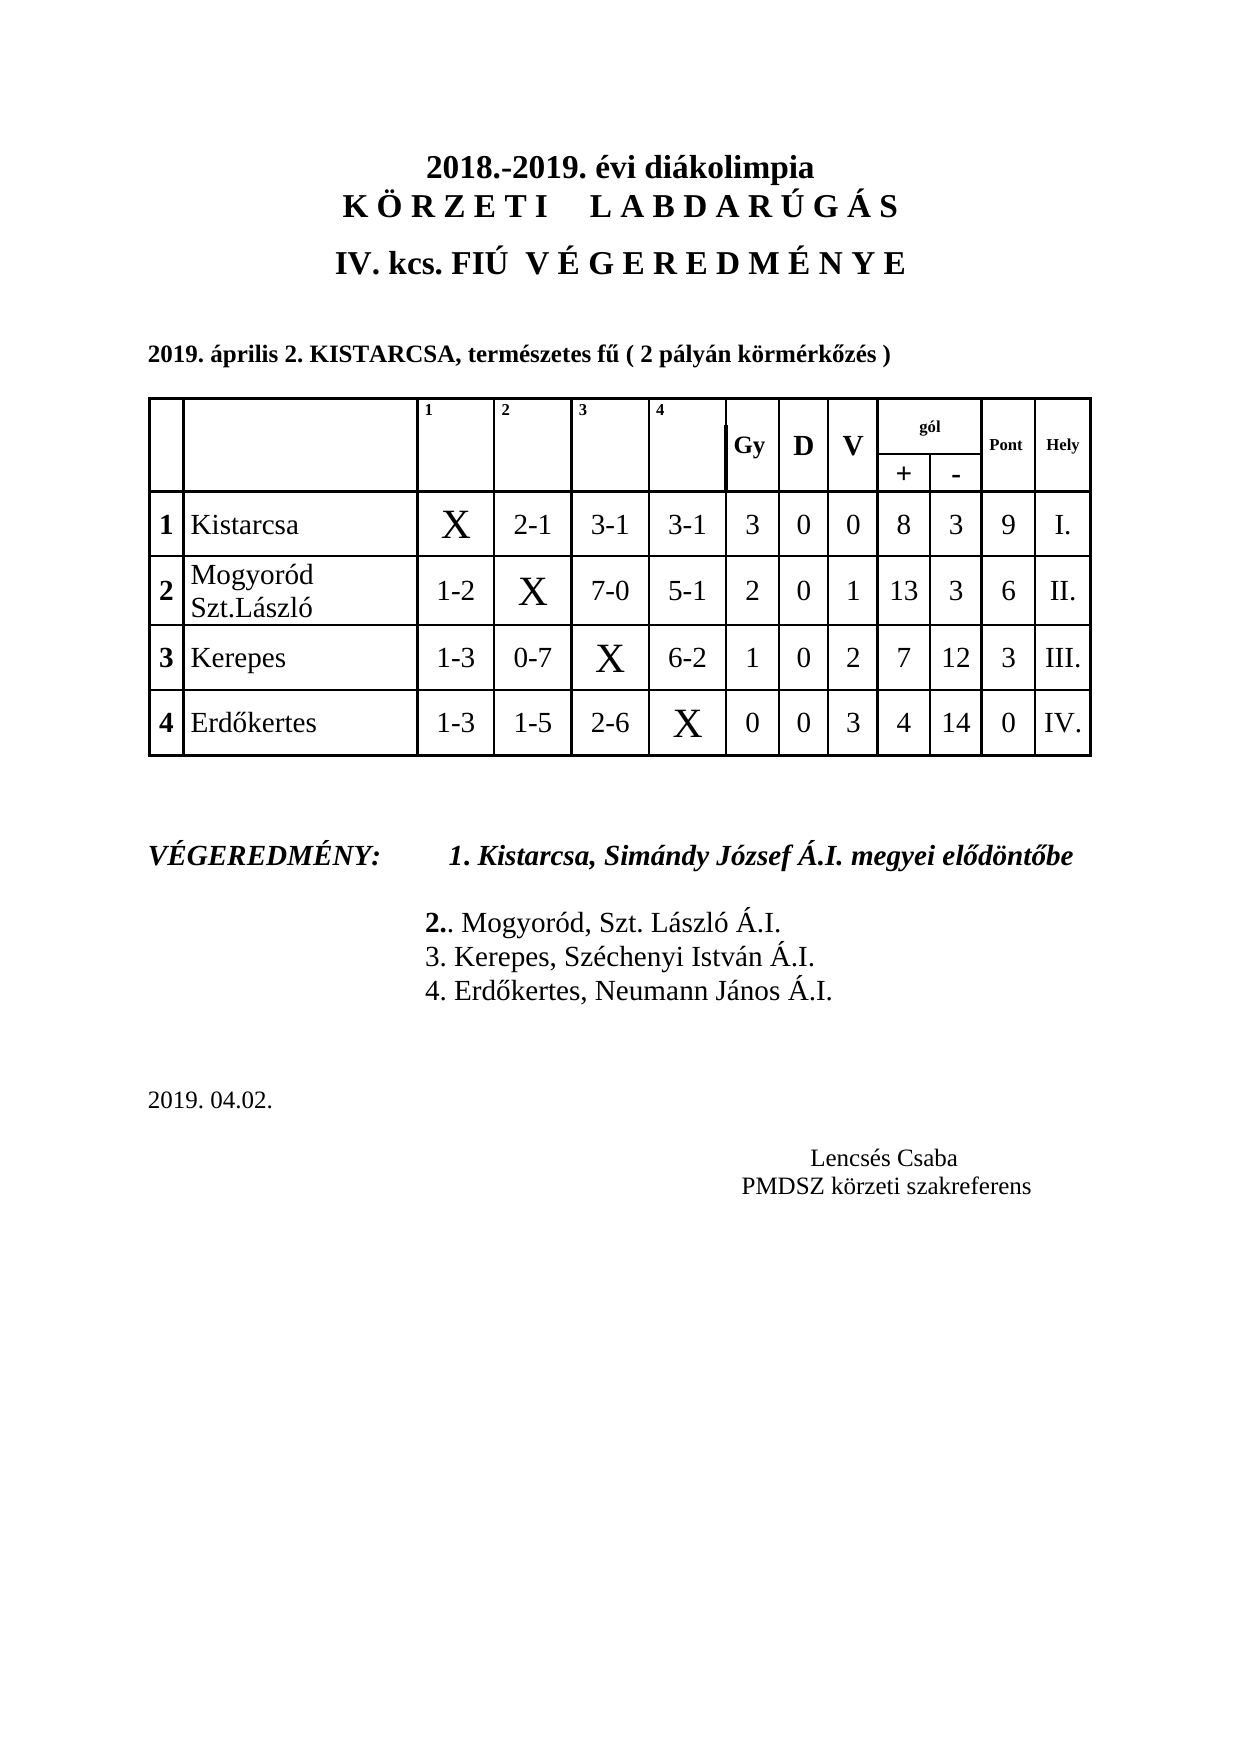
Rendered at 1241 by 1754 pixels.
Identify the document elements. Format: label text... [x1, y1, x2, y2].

table_header Gy [727, 400, 778, 490]
text 2019. április 2. KISTARCSA, természetes fű ( 2 pályán körmérkőzés ) [148, 339, 1093, 368]
table_cell 9 [983, 493, 1034, 555]
table_header 3 [573, 400, 648, 425]
table_cell 1-3 [419, 626, 493, 689]
table_cell 2-1 [495, 493, 570, 555]
table_cell 3 [151, 626, 182, 689]
table_cell 4 [879, 691, 929, 754]
table_cell X [495, 557, 570, 624]
table_cell 2 [151, 557, 182, 624]
table_header 4 [650, 400, 725, 425]
table_cell III. [1036, 626, 1089, 689]
text Lencsés Csaba [148, 1143, 1093, 1171]
table_header Hely [1036, 400, 1089, 490]
table_cell 2-6 [573, 691, 648, 754]
table_cell Erdőkertes [185, 691, 416, 754]
text IV. kcs. FIÚ V É G E R E D M É N Y E [148, 243, 1093, 282]
table_cell [419, 425, 493, 490]
table_cell Mogyoród Szt.László [185, 557, 416, 624]
table_cell 0 [727, 691, 778, 754]
table_cell 3 [829, 691, 876, 754]
table_cell 1 [727, 626, 778, 689]
table_cell [650, 425, 724, 490]
table_cell 1-3 [419, 691, 493, 754]
table_header 2 [495, 400, 570, 425]
table_cell 1 [151, 493, 182, 555]
table_cell [495, 425, 570, 490]
table_header gól [879, 400, 980, 453]
text K Ö R Z E T I L A B D A R Ú G Á S [148, 186, 1093, 224]
table_cell 1-5 [495, 691, 570, 754]
text 2.. Mogyoród, Szt. László Á.I. [148, 906, 1093, 939]
table_cell 7-0 [573, 557, 648, 624]
table_cell 0 [829, 493, 876, 555]
table_cell X [419, 493, 493, 555]
table_cell 3 [727, 493, 778, 555]
table_cell 1 [829, 557, 876, 624]
text VÉGEREDMÉNY: 1. Kistarcsa, Simándy József Á.I. megyei elődöntőbe [148, 838, 1093, 872]
table_header [185, 400, 416, 490]
table_cell 0 [780, 557, 827, 624]
table_cell 7 [879, 626, 929, 689]
table_cell II. [1036, 557, 1089, 624]
text 3. Kerepes, Széchenyi István Á.I. [148, 939, 1093, 973]
table_header V [829, 400, 876, 490]
table_cell 4 [151, 691, 182, 754]
table_cell - [931, 455, 980, 490]
table_cell 0 [983, 691, 1034, 754]
table_cell + [879, 455, 929, 490]
table_cell 8 [879, 493, 929, 555]
table_cell 3 [931, 557, 980, 624]
table_cell Kerepes [185, 626, 416, 689]
table_header D [780, 400, 827, 490]
table_cell 1-2 [419, 557, 493, 624]
table_cell X [573, 626, 648, 689]
table_cell 6 [983, 557, 1034, 624]
text 2019. 04.02. [148, 1085, 1093, 1114]
table_cell 3 [983, 626, 1034, 689]
table_cell 3-1 [650, 493, 725, 555]
table_header Pont [983, 400, 1034, 490]
table_cell IV. [1036, 691, 1089, 754]
table_cell 0 [780, 493, 827, 555]
table_cell 2 [727, 557, 778, 624]
table_cell 0 [780, 691, 827, 754]
table_cell X [650, 691, 725, 754]
table_cell [573, 425, 648, 490]
text 4. Erdőkertes, Neumann János Á.I. [148, 973, 1093, 1006]
table_header [151, 400, 182, 490]
table_cell 2 [829, 626, 876, 689]
table_cell 13 [879, 557, 929, 624]
table_cell Kistarcsa [185, 493, 416, 555]
table_cell 3-1 [573, 493, 648, 555]
table_header 1 [419, 400, 493, 425]
table_cell 0-7 [495, 626, 570, 689]
table_cell 12 [931, 626, 980, 689]
table_cell 3 [931, 493, 980, 555]
table_cell 5-1 [650, 557, 725, 624]
table_cell 6-2 [650, 626, 725, 689]
table_cell I. [1036, 493, 1089, 555]
table_cell 14 [931, 691, 980, 754]
text PMDSZ körzeti szakreferens [148, 1171, 1093, 1200]
text 2018.-2019. évi diákolimpia [148, 148, 1093, 186]
table_cell 0 [780, 626, 827, 689]
